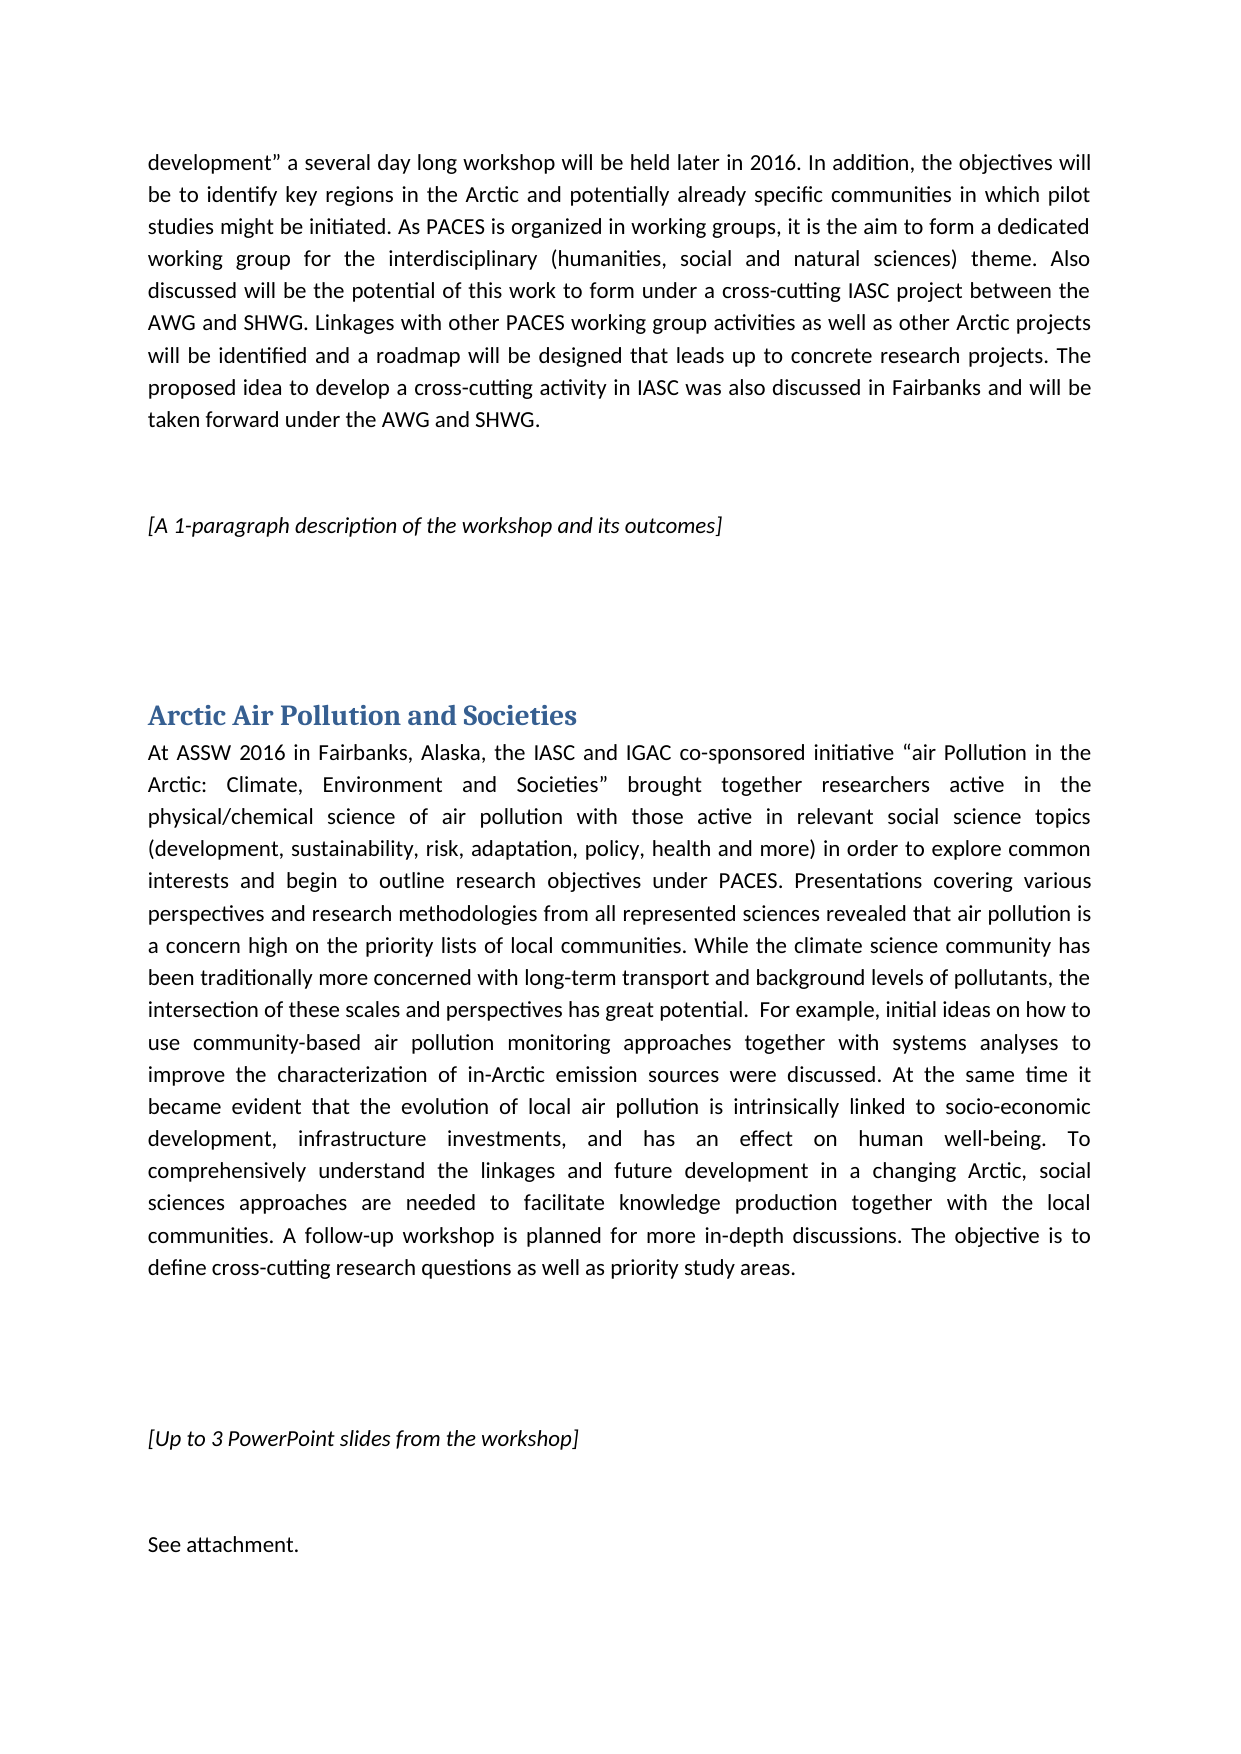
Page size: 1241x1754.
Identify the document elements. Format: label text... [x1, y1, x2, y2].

text See attachment. [148, 1530, 1093, 1558]
text At ASSW 2016 in Fairbanks, Alaska, the IASC and IGAC co-sponsored initiative “air Pollution in the Arctic: Climate, Environment and Societies” brought together researchers active in the physical/chemical science of air pollution with those active in relevant social science topics (development, sustainability, risk, adaptation, policy, health and more) in order to explore common interests and begin to outline research objectives under PACES. Presentations covering various perspectives and research methodologies from all represented sciences revealed that air pollution is a concern high on the priority lists of local communities. While the climate science community has been traditionally more concerned with long-term transport and background levels of pollutants, the intersection of these scales and perspectives has great potential. For example, initial ideas on how to use community-based air pollution monitoring approaches together with systems analyses to improve the characterization of in-Arctic emission sources were discussed. At the same time it became evident that the evolution of local air pollution is intrinsically linked to socio-economic development, infrastructure investments, and has an effect on human well-being. To comprehensively understand the linkages and future development in a changing Arctic, social sciences approaches are needed to facilitate knowledge production together with the local communities. A follow-up workshop is planned for more in-depth discussions. The objective is to define cross-cutting research questions as well as priority study areas. [148, 738, 1093, 1281]
text [Up to 3 PowerPoint slides from the workshop] [148, 1424, 1093, 1452]
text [148, 148, 1093, 433]
subtitle Arctic Air Pollution and Societies [148, 699, 1093, 733]
text [A 1-paragraph description of the workshop and its outcomes] [148, 511, 1093, 539]
